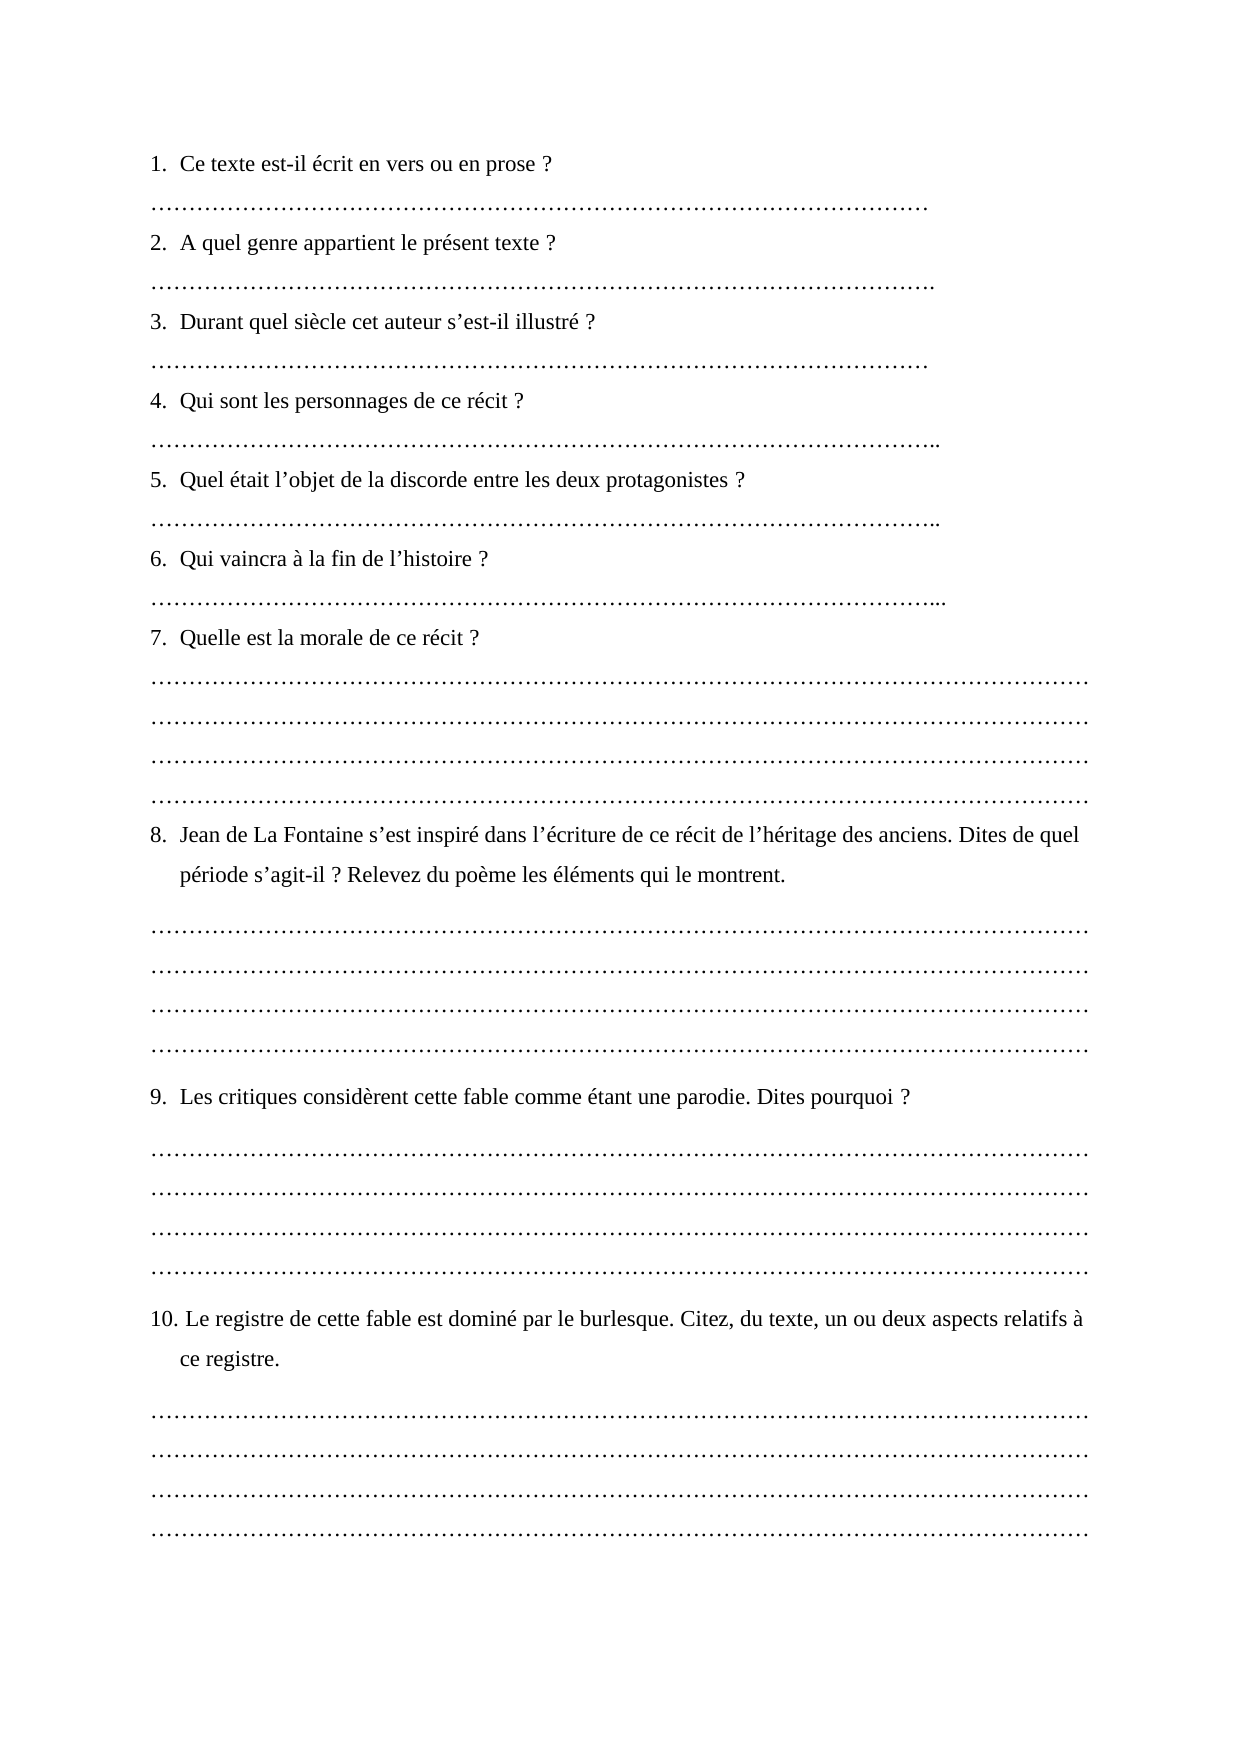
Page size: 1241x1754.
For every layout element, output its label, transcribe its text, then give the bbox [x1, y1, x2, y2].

list Le registre de cette fable est dominé par le burlesque. Citez, du texte, un ou deux aspects relatifs à ce registre. [150, 1305, 1090, 1371]
list ………………………………………………………………………………………….. [150, 426, 1090, 453]
list …………………………………………………………………………………………. [150, 268, 1090, 295]
list …………………………………………………………………………………………... [150, 584, 1090, 611]
list Durant quel siècle cet auteur s’est-il illustré ? [150, 308, 1090, 334]
list A quel genre appartient le présent texte ? [150, 229, 1090, 255]
list Qui sont les personnages de ce récit ? [150, 387, 1090, 413]
list Qui vaincra à la fin de l’histoire ? [150, 545, 1090, 571]
list Quel était l’objet de la discorde entre les deux protagonistes ? [150, 466, 1090, 492]
list …………………………………………………………………………………………………………………………………………………………………………………………………………………………………………………………………………………………………………………………………………………………………………………………………………………………………………………… [150, 663, 1090, 808]
list ………………………………………………………………………………………… [150, 347, 1090, 374]
list Les critiques considèrent cette fable comme étant une parodie. Dites pourquoi ? [150, 1083, 1090, 1109]
list ………………………………………………………………………………………….. [150, 505, 1090, 532]
list ………………………………………………………………………………………… [150, 189, 1090, 216]
list Jean de La Fontaine s’est inspiré dans l’écriture de ce récit de l’héritage des anciens. Dites de quel période s’agit-il ? Relevez du poème les éléments qui le montrent. [150, 821, 1090, 887]
list Ce texte est-il écrit en vers ou en prose ? [150, 150, 1090, 176]
list Quelle est la morale de ce récit ? [150, 624, 1090, 650]
